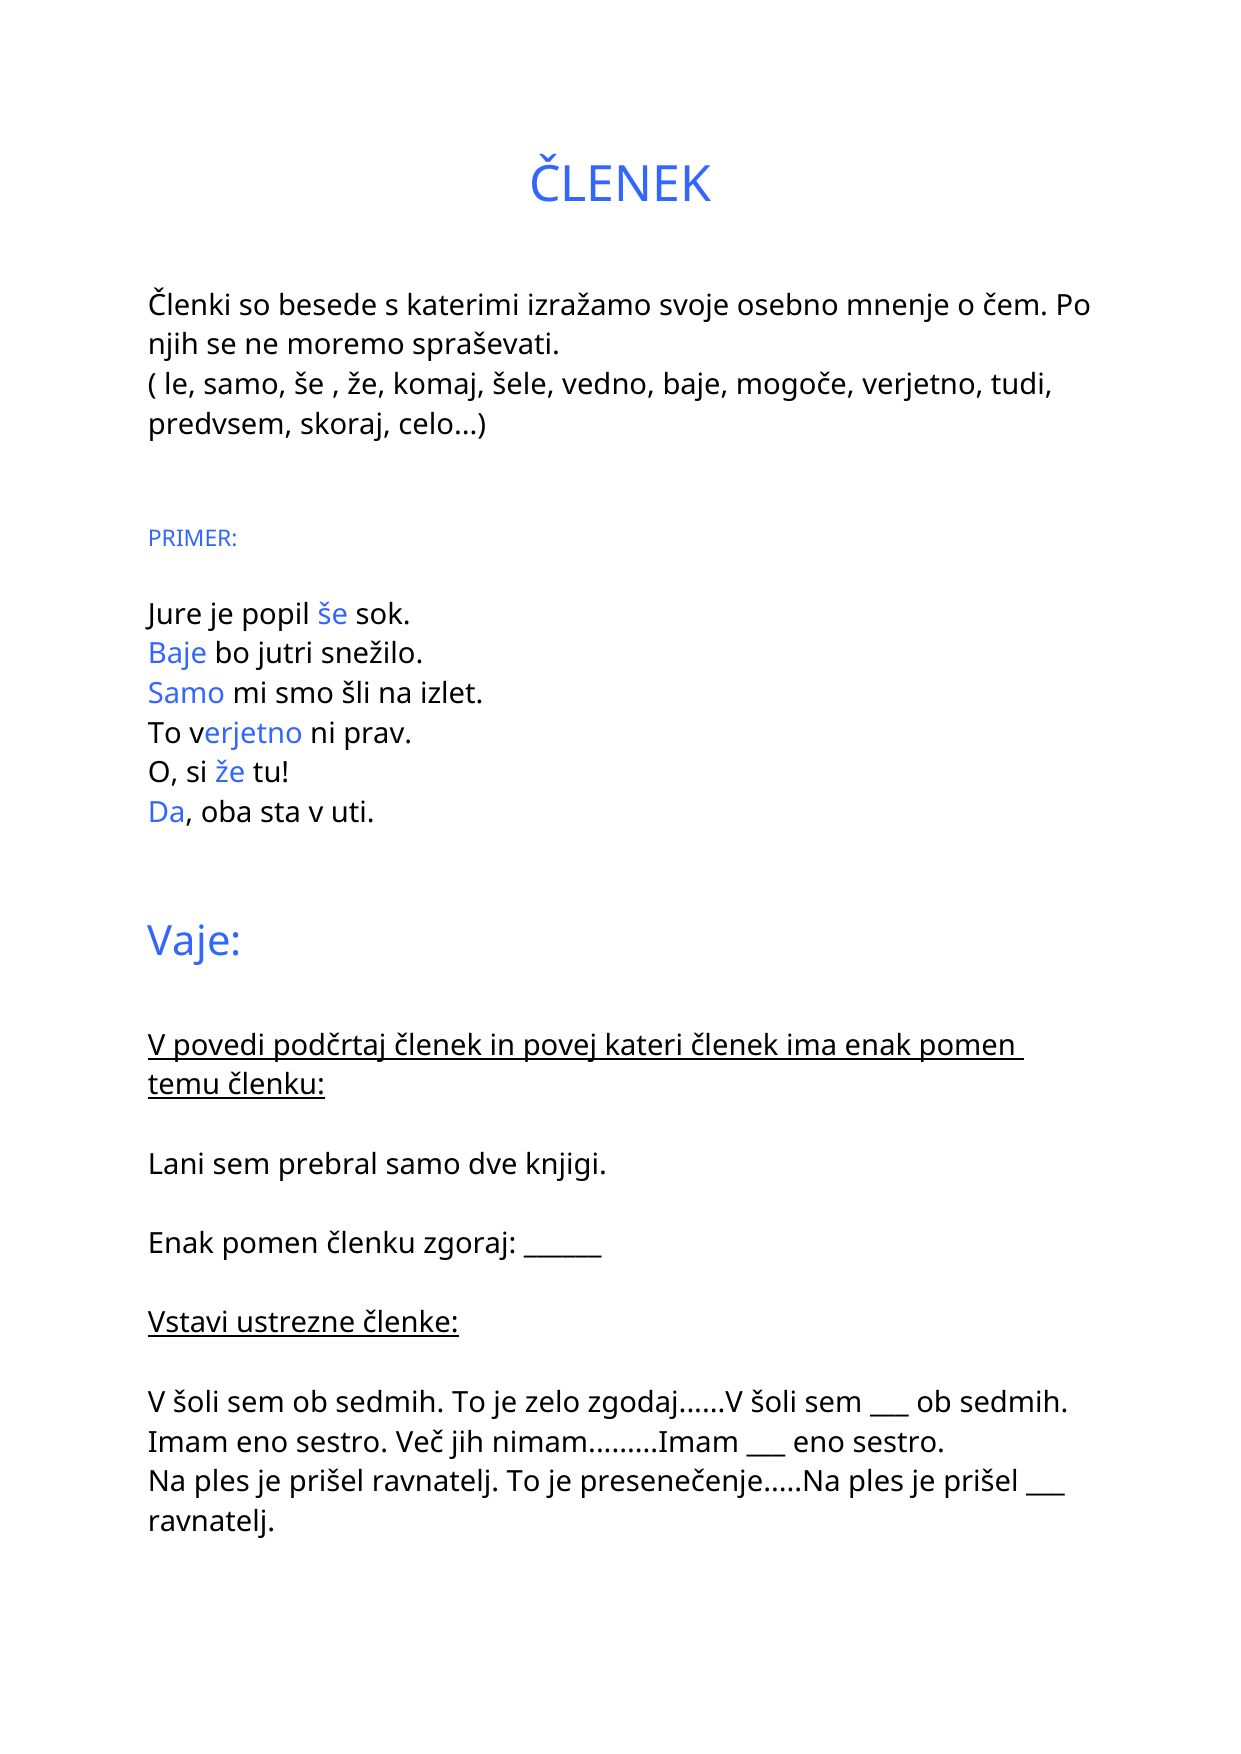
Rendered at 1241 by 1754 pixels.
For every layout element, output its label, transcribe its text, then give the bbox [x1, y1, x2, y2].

text PRIMER: [148, 522, 1093, 553]
text Členki so besede s katerimi izražamo svoje osebno mnenje o čem. Po njih se ne moremo spraševati. [148, 284, 1093, 363]
text Na ples je prišel ravnatelj. To je presenečenje.....Na ples je prišel ___ ravnatelj. [148, 1461, 1093, 1540]
text Vaje: [148, 910, 1093, 967]
text To verjetno ni prav. [148, 712, 1093, 752]
text Imam eno sestro. Več jih nimam.........Imam ___ eno sestro. [148, 1421, 1093, 1461]
text Vstavi ustrezne členke: [148, 1302, 1093, 1341]
text Baje bo jutri snežilo. [148, 633, 1093, 672]
text V šoli sem ob sedmih. To je zelo zgodaj......V šoli sem ___ ob sedmih. [148, 1381, 1093, 1421]
text ČLENEK [148, 148, 1093, 216]
text Lani sem prebral samo dve knjigi. [148, 1143, 1093, 1183]
text ( le, samo, še , že, komaj, šele, vedno, baje, mogoče, verjetno, tudi, predvsem, skoraj, celo...) [148, 363, 1093, 443]
text Da, oba sta v uti. [148, 791, 1093, 831]
text Enak pomen členku zgoraj: ______ [148, 1222, 1093, 1262]
text V povedi podčrtaj členek in povej kateri členek ima enak pomen temu členku: [148, 1024, 1093, 1103]
text Samo mi smo šli na izlet. [148, 672, 1093, 712]
text O, si že tu! [148, 752, 1093, 791]
text Jure je popil še sok. [148, 593, 1093, 633]
